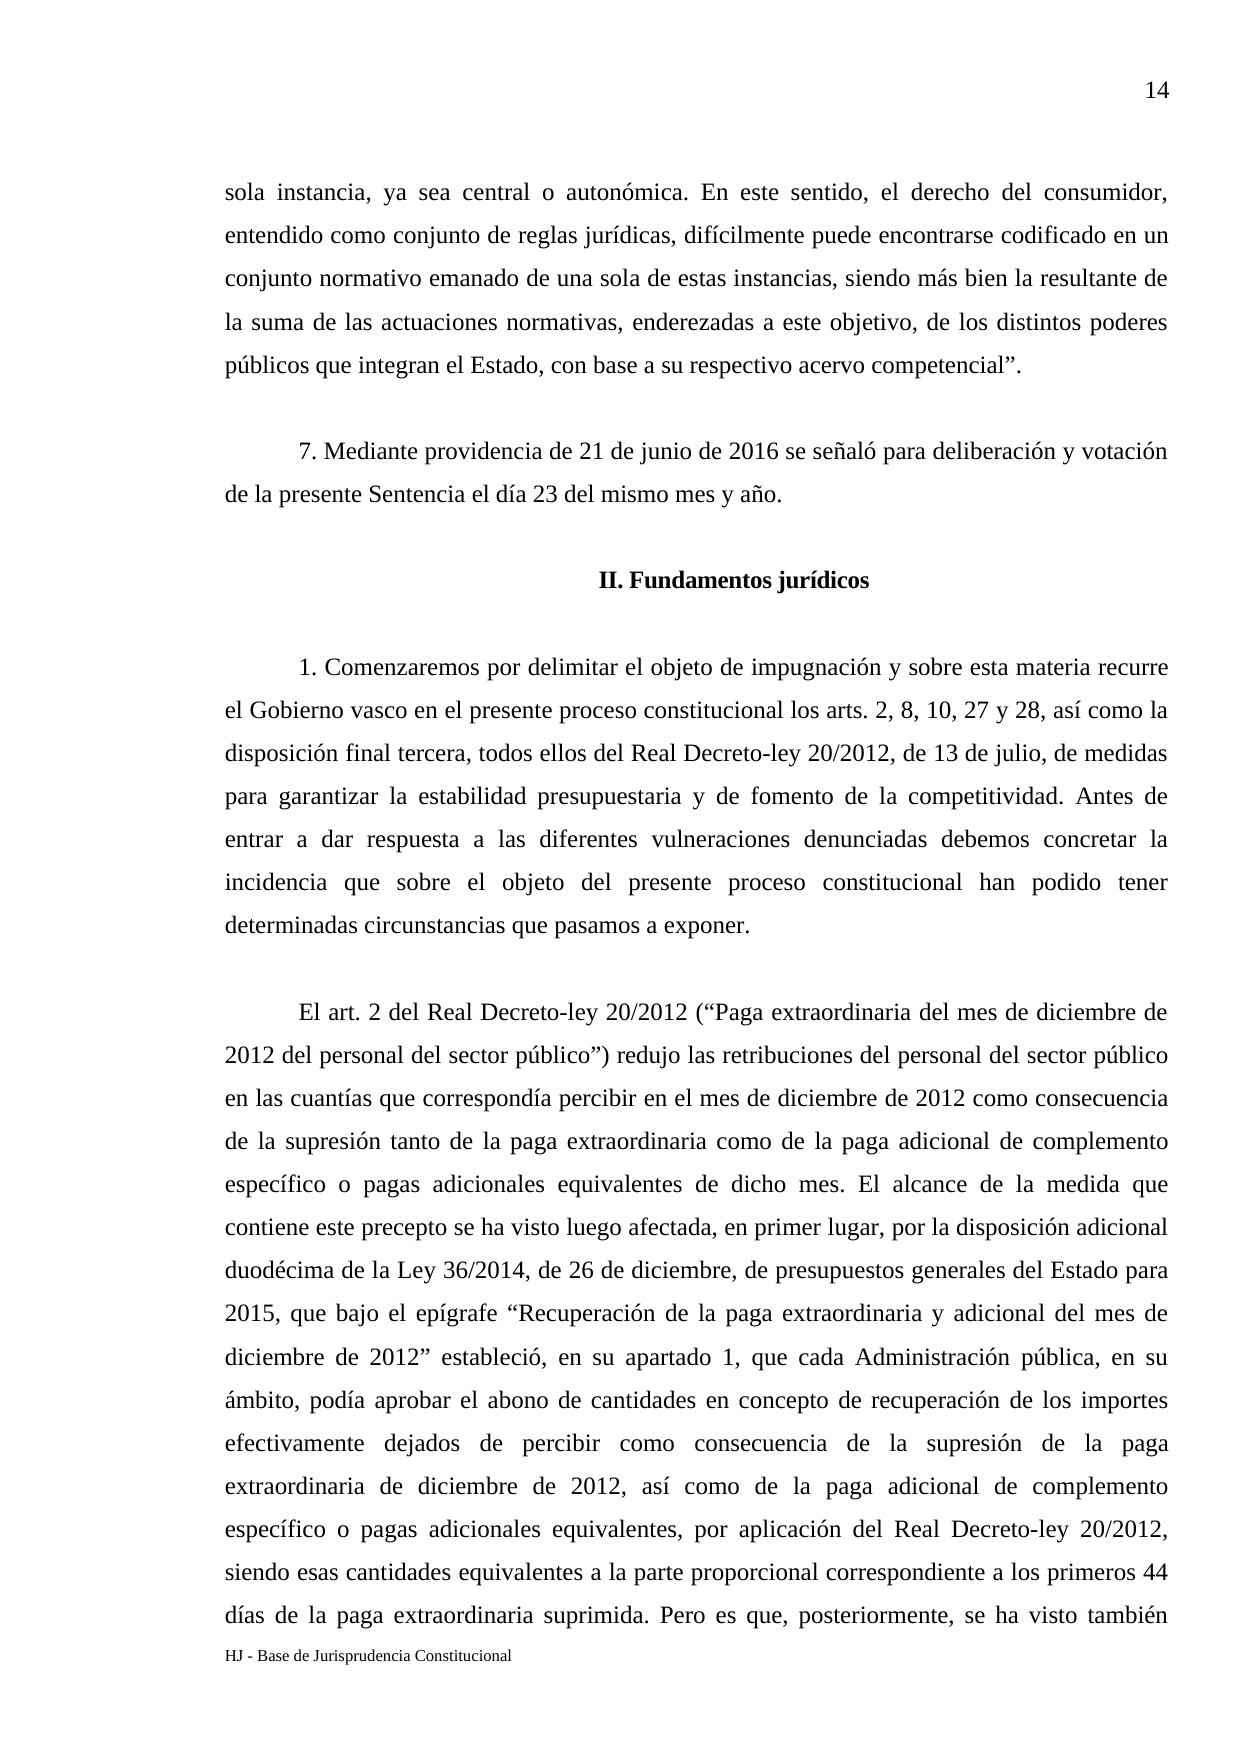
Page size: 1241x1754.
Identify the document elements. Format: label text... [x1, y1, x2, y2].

text 1. Comenzaremos por delimitar el objeto de impugnación y sobre esta materia recurre el Gobierno vasco en el presente proceso constitucional los arts. 2, 8, 10, 27 y 28, así como la disposición final tercera, todos ellos del Real Decreto-ley 20/2012, de 13 de julio, de medidas para garantizar la estabilidad presupuestaria y de fomento de la competitividad. Antes de entrar a dar respuesta a las diferentes vulneraciones denunciadas debemos concretar la incidencia que sobre el objeto del presente proceso constitucional han podido tener determinadas circunstancias que pasamos a exponer. [224, 652, 1169, 939]
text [224, 177, 1169, 378]
text 7. Mediante providencia de 21 de junio de 2016 se señaló para deliberación y votación de la presente Sentencia el día 23 del mismo mes y año. [224, 436, 1169, 508]
subtitle II. Fundamentos jurídicos [224, 565, 1169, 594]
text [224, 997, 1169, 1629]
